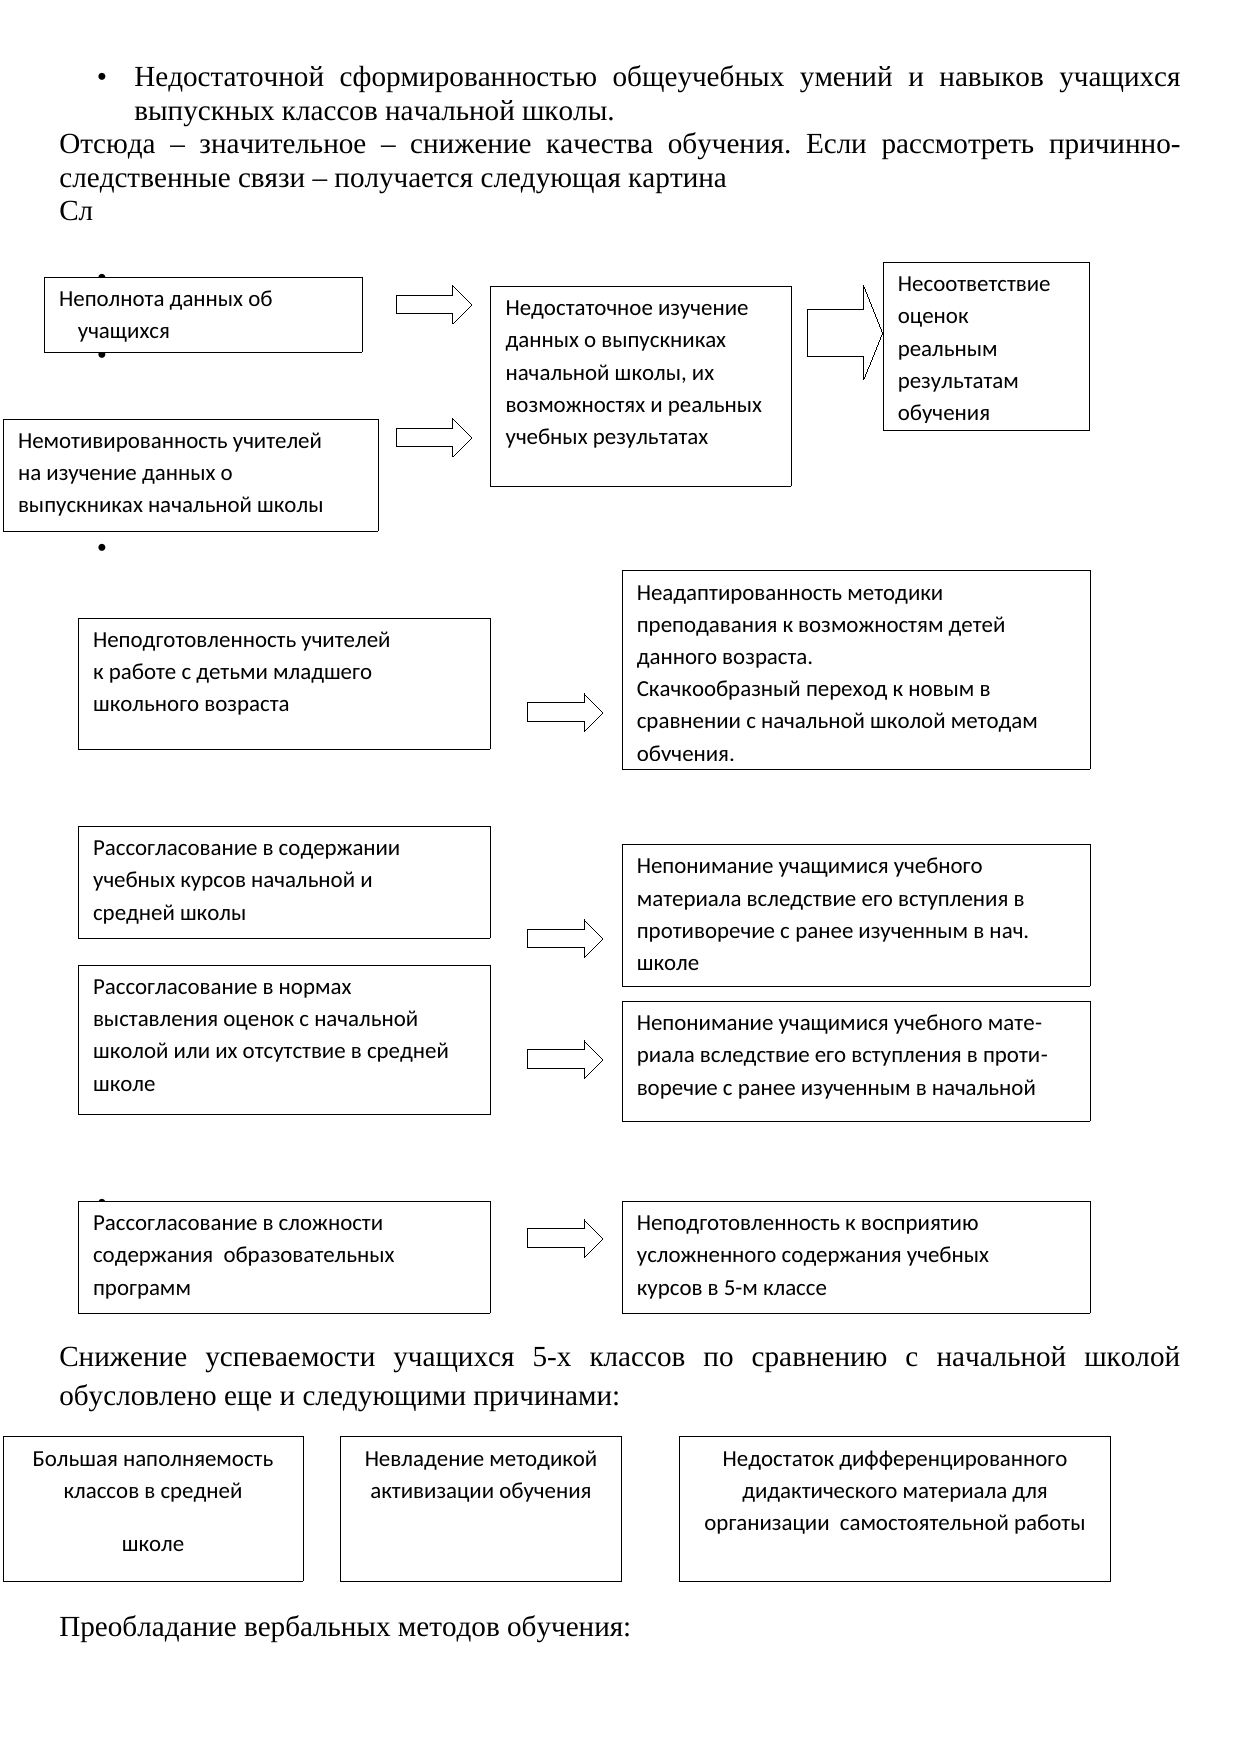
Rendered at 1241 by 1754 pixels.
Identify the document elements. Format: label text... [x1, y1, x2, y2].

text Снижение успеваемости учащихся 5-х классов по сравнению с начальной школой обусловлено еще и следующими причинами: [59, 1339, 1181, 1412]
text Сл [59, 193, 1181, 227]
text Отсюда – значительное – снижение качества обучения. Если рассмотреть причинно-следственные связи – получается следующая картина [59, 126, 1181, 193]
list Недостаточной сформированностью общеучебных умений и навыков учащихся выпускных классов начальной школы. [97, 59, 1181, 126]
text Преобладание вербальных методов обучения: [59, 1609, 1181, 1643]
